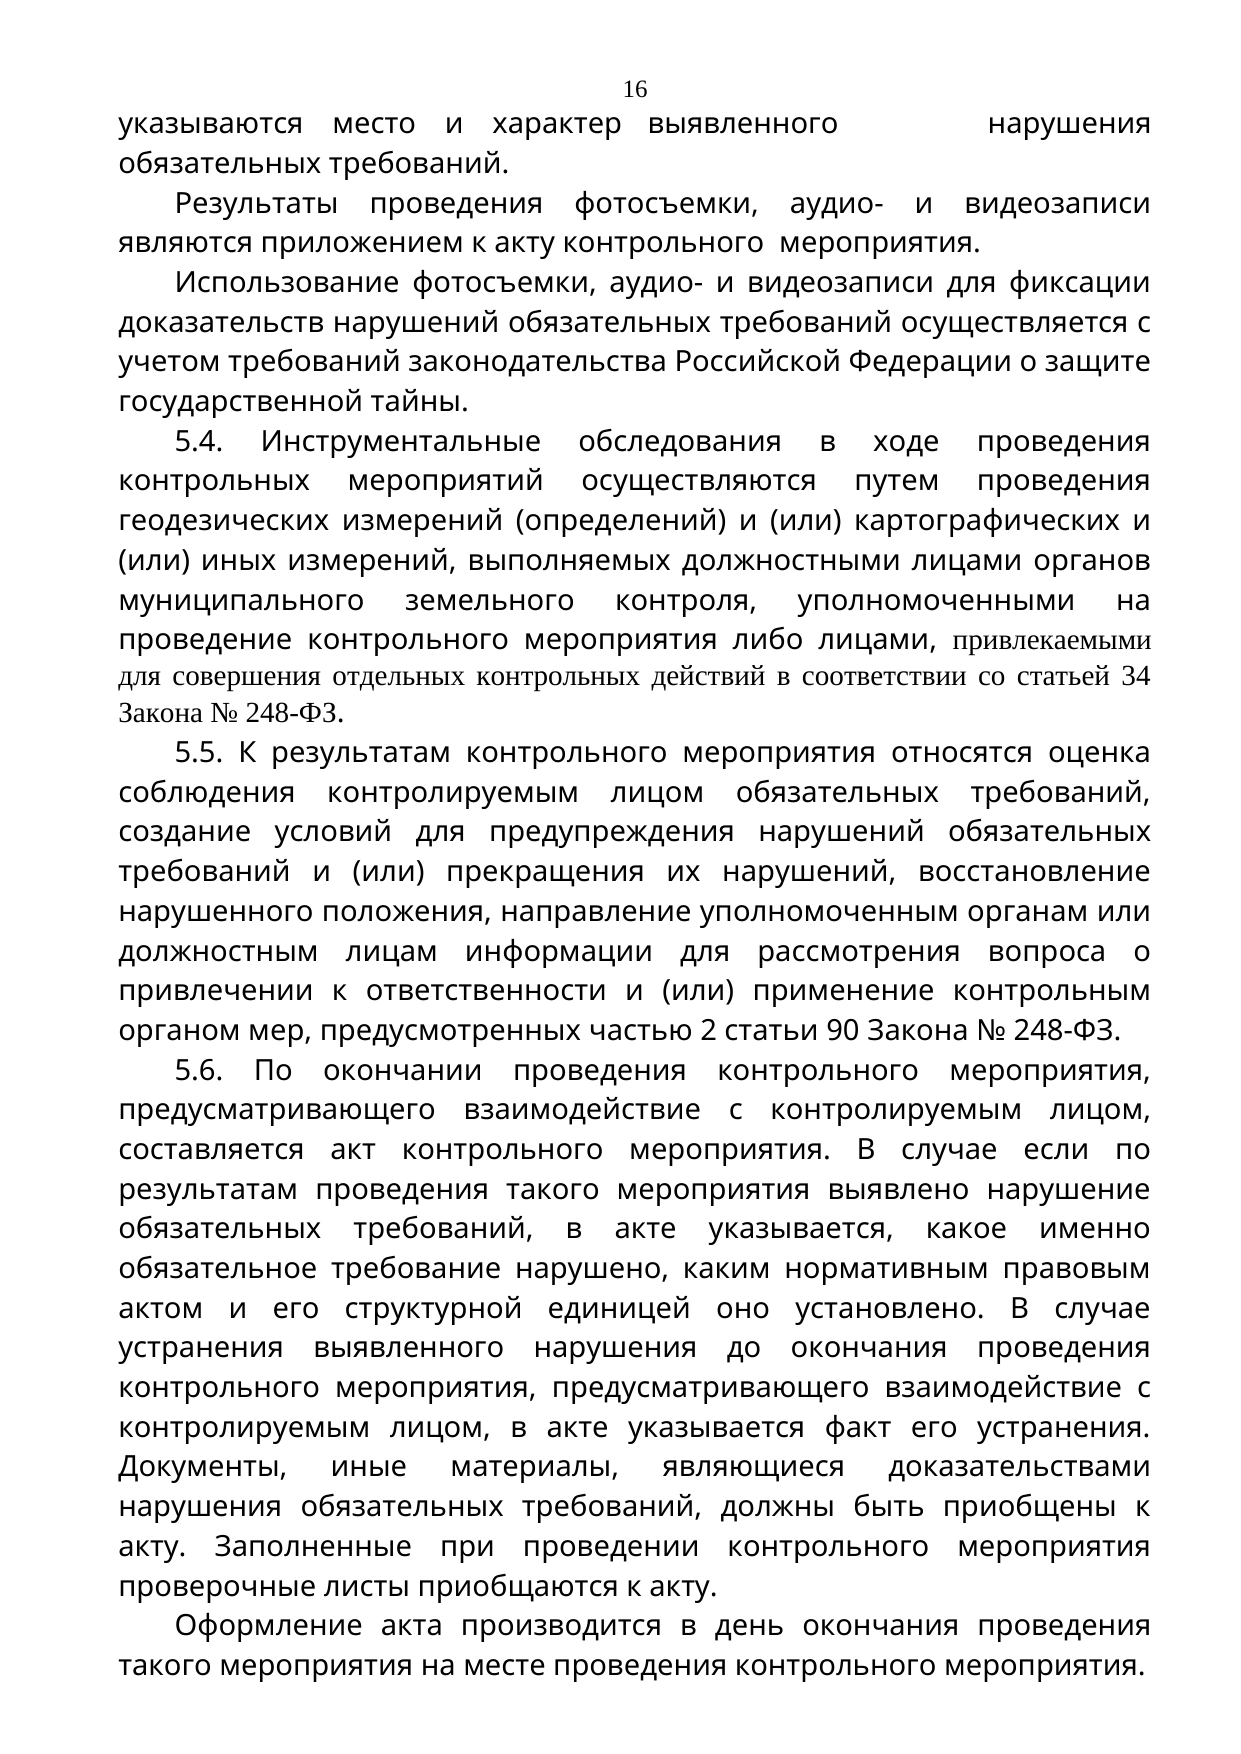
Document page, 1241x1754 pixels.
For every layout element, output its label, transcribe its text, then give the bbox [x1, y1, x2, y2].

text Оформление акта производится в день окончания проведения такого мероприятия на месте проведения контрольного мероприятия. [118, 1604, 1152, 1684]
text Использование фотосъемки, аудио- и видеозаписи для фиксации доказательств нарушений обязательных требований осуществляется с учетом требований законодательства Российской Федерации о защите государственной тайны. [118, 261, 1152, 420]
text 5.6. По окончании проведения контрольного мероприятия, предусматривающего взаимодействие с контролируемым лицом, составляется акт контрольного мероприятия. В случае если по результатам проведения такого мероприятия выявлено нарушение обязательных требований, в акте указывается, какое именно обязательное требование нарушено, каким нормативным правовым актом и его структурной единицей оно установлено. В случае устранения выявленного нарушения до окончания проведения контрольного мероприятия, предусматривающего взаимодействие с контролируемым лицом, в акте указывается факт его устранения. Документы, иные материалы, являющиеся доказательствами нарушения обязательных требований, должны быть приобщены к акту. Заполненные при проведении контрольного мероприятия проверочные листы приобщаются к акту. [118, 1049, 1152, 1604]
text 5.5. К результатам контрольного мероприятия относятся оценка соблюдения контролируемым лицом обязательных требований, создание условий для предупреждения нарушений обязательных требований и (или) прекращения их нарушений, восстановление нарушенного положения, направление уполномоченным органам или должностным лицам информации для рассмотрения вопроса о привлечении к ответственности и (или) применение контрольным органом мер, предусмотренных частью 2 статьи 90 Закона № 248-ФЗ. [118, 731, 1152, 1049]
text 5.4. Инструментальные обследования в ходе проведения контрольных мероприятий осуществляются путем проведения геодезических измерений (определений) и (или) картографических и (или) иных измерений, выполняемых должностными лицами органов муниципального земельного контроля, уполномоченными на проведение контрольного мероприятия либо лицами, привлекаемыми для совершения отдельных контрольных действий в соответствии со статьей 34 Закона № 248-ФЗ. [118, 420, 1152, 731]
text Результаты проведения фотосъемки, аудио- и видеозаписи являются приложением к акту контрольного мероприятия. [118, 182, 1152, 261]
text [118, 102, 1152, 182]
